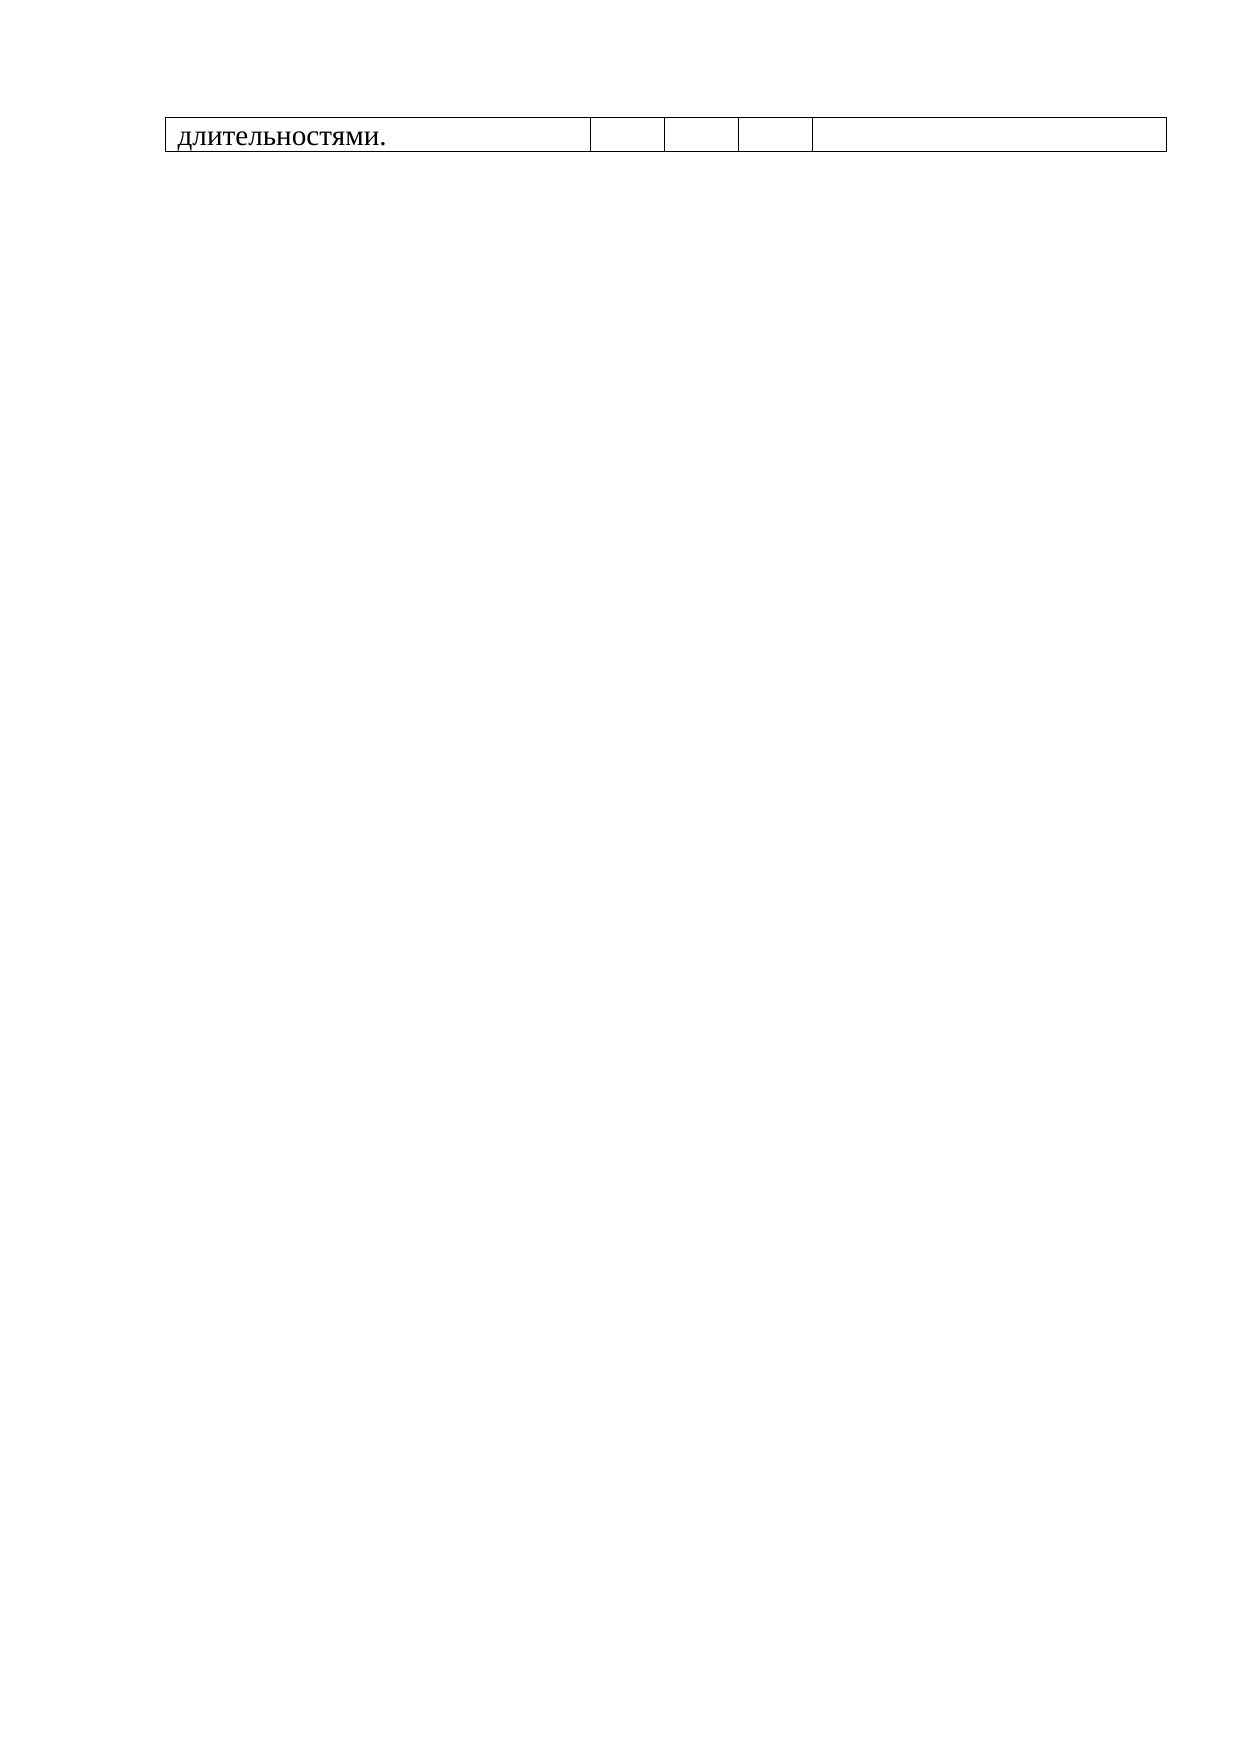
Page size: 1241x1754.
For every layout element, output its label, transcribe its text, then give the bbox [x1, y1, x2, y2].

table_cell - [591, 118, 664, 151]
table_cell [813, 118, 1166, 151]
table_cell 2 [739, 118, 812, 151]
table_cell 2 [665, 118, 738, 151]
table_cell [166, 118, 590, 151]
